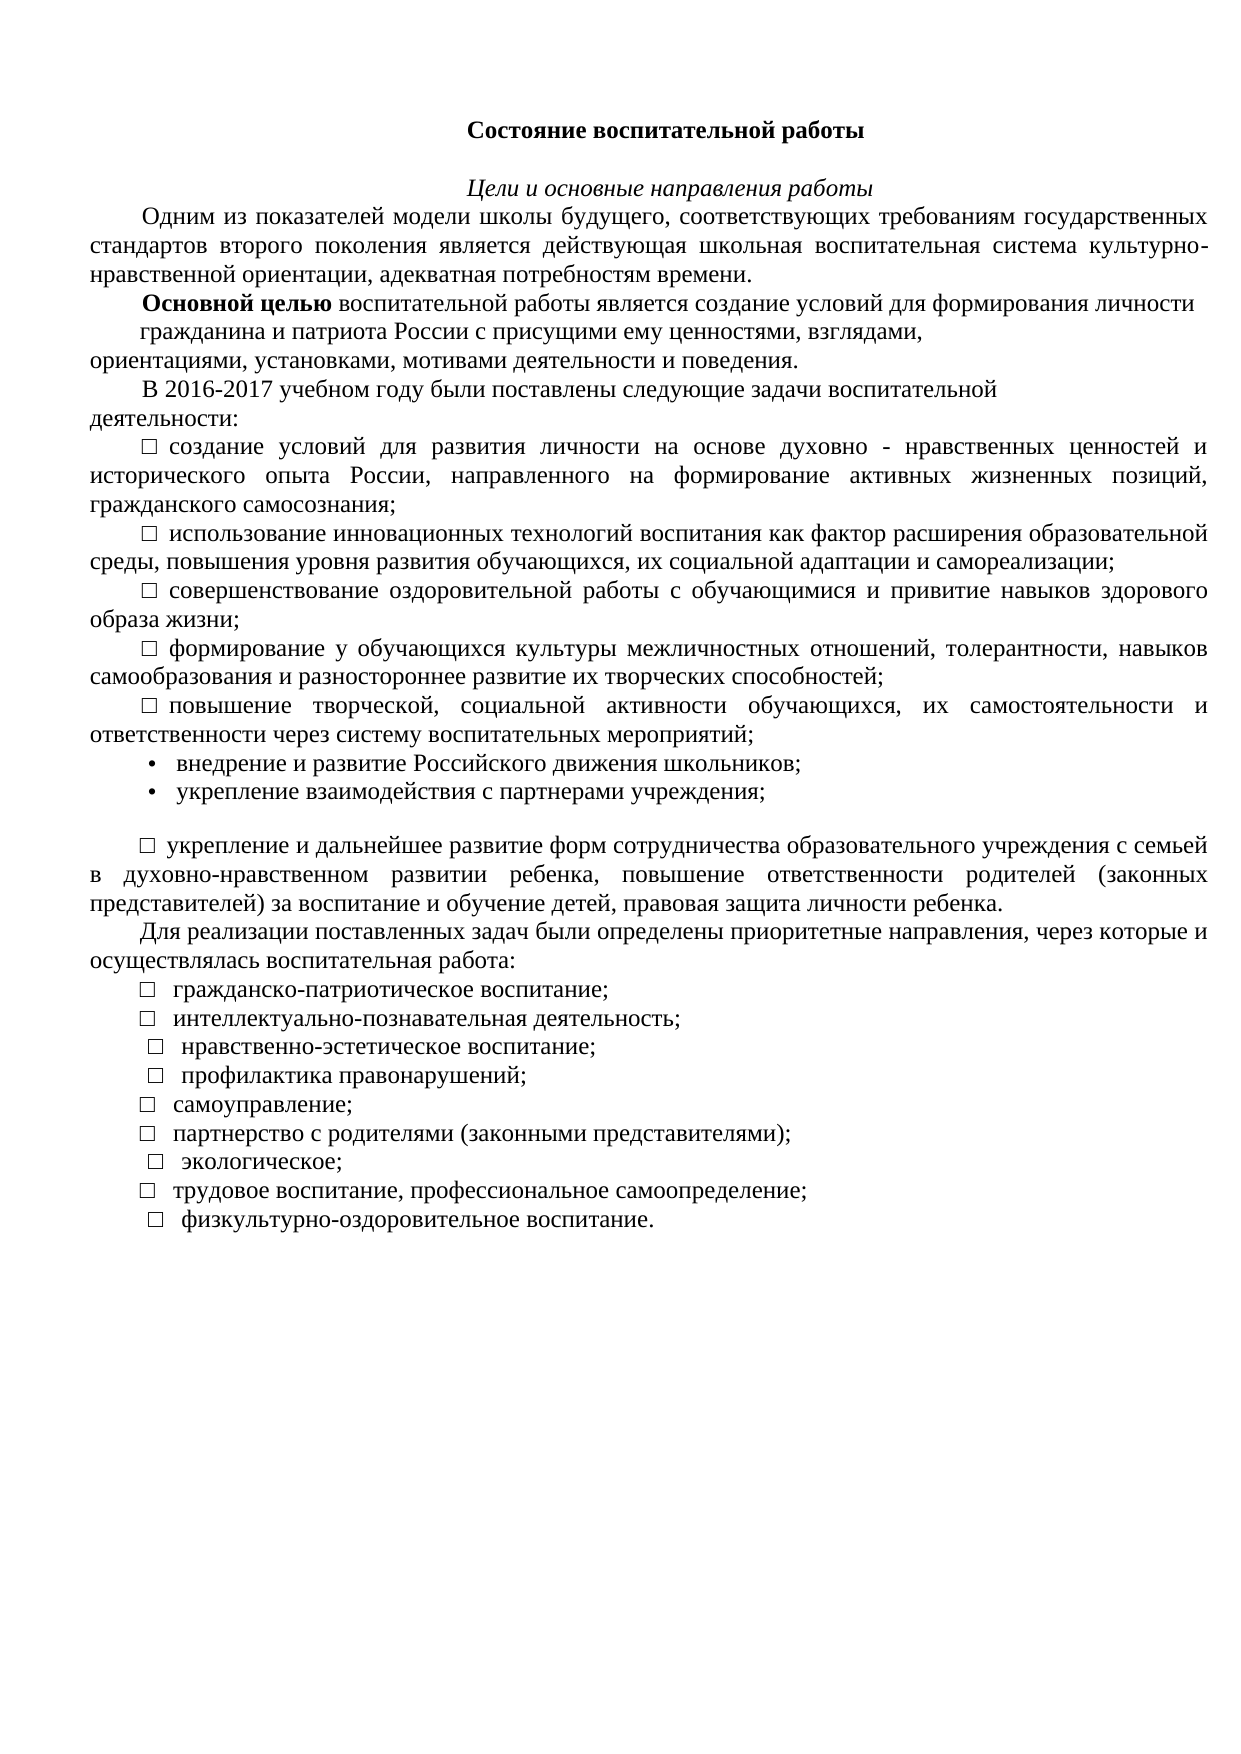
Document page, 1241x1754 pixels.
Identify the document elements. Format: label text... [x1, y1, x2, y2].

list создание условий для развития личности на основе духовно - нравственных ценностей и исторического опыта России, направленного на формирование активных жизненных позиций, гражданского самосознания; [89, 431, 1209, 518]
list формирование у обучающихся культуры межличностных отношений, толерантности, навыков самообразования и разностороннее развитие их творческих способностей; [89, 633, 1209, 690]
text Основной целью воспитательной работы является создание условий для формирования личности гражданина и патриота России с присущими ему ценностями, взглядами, [139, 288, 1209, 345]
text ориентациями, установками, мотивами деятельности и поведения. [89, 345, 1209, 374]
text деятельности: [89, 403, 1209, 431]
list повышение творческой, социальной активности обучающихся, их самостоятельности и ответственности через систему воспитательных мероприятий; [89, 690, 1209, 748]
list укрепление и дальнейшее развитие форм сотрудничества образовательного учреждения с семьей в духовно-нравственном развитии ребенка, повышение ответственности родителей (законных представителей) за воспитание и обучение детей, правовая защита личности ребенка. [89, 830, 1209, 916]
list нравственно-эстетическое воспитание; [146, 1031, 1209, 1060]
text Цели и основные направления работы [464, 173, 1209, 201]
list использование инновационных технологий воспитания как фактор расширения образовательной среды, повышения уровня развития обучающихся, их социальной адаптации и самореализации; [89, 518, 1209, 575]
list интеллектуально-познавательная деятельность; [89, 1003, 1209, 1031]
list гражданско-патриотическое воспитание; [89, 974, 1209, 1003]
list укрепление взаимодействия с партнерами учреждения; [148, 776, 1209, 805]
list внедрение и развитие Российского движения школьников; [148, 748, 1209, 776]
list экологическое; [146, 1146, 1209, 1175]
text В 2016-2017 учебном году были поставлены следующие задачи воспитательной [89, 374, 1209, 403]
text Одним из показателей модели школы будущего, соответствующих требованиям государственных стандартов второго поколения является действующая школьная воспитательная система культурнонравственной ориентации, адекватная потребностям времени. [89, 201, 1209, 288]
text Для реализации поставленных задач были определены приоритетные направления, через которые и осуществлялась воспитательная работа: [89, 916, 1209, 974]
list совершенствование оздоровительной работы с обучающимися и привитие навыков здорового образа жизни; [89, 575, 1209, 633]
list физкультурно-оздоровительное воспитание. [146, 1204, 1209, 1233]
list партнерство с родителями (законными представителями); [89, 1118, 1209, 1146]
list профилактика правонарушений; [146, 1060, 1209, 1089]
list самоуправление; [89, 1089, 1209, 1118]
text Состояние воспитательной работы [464, 115, 1209, 144]
list трудовое воспитание, профессиональное самоопределение; [89, 1175, 1209, 1204]
